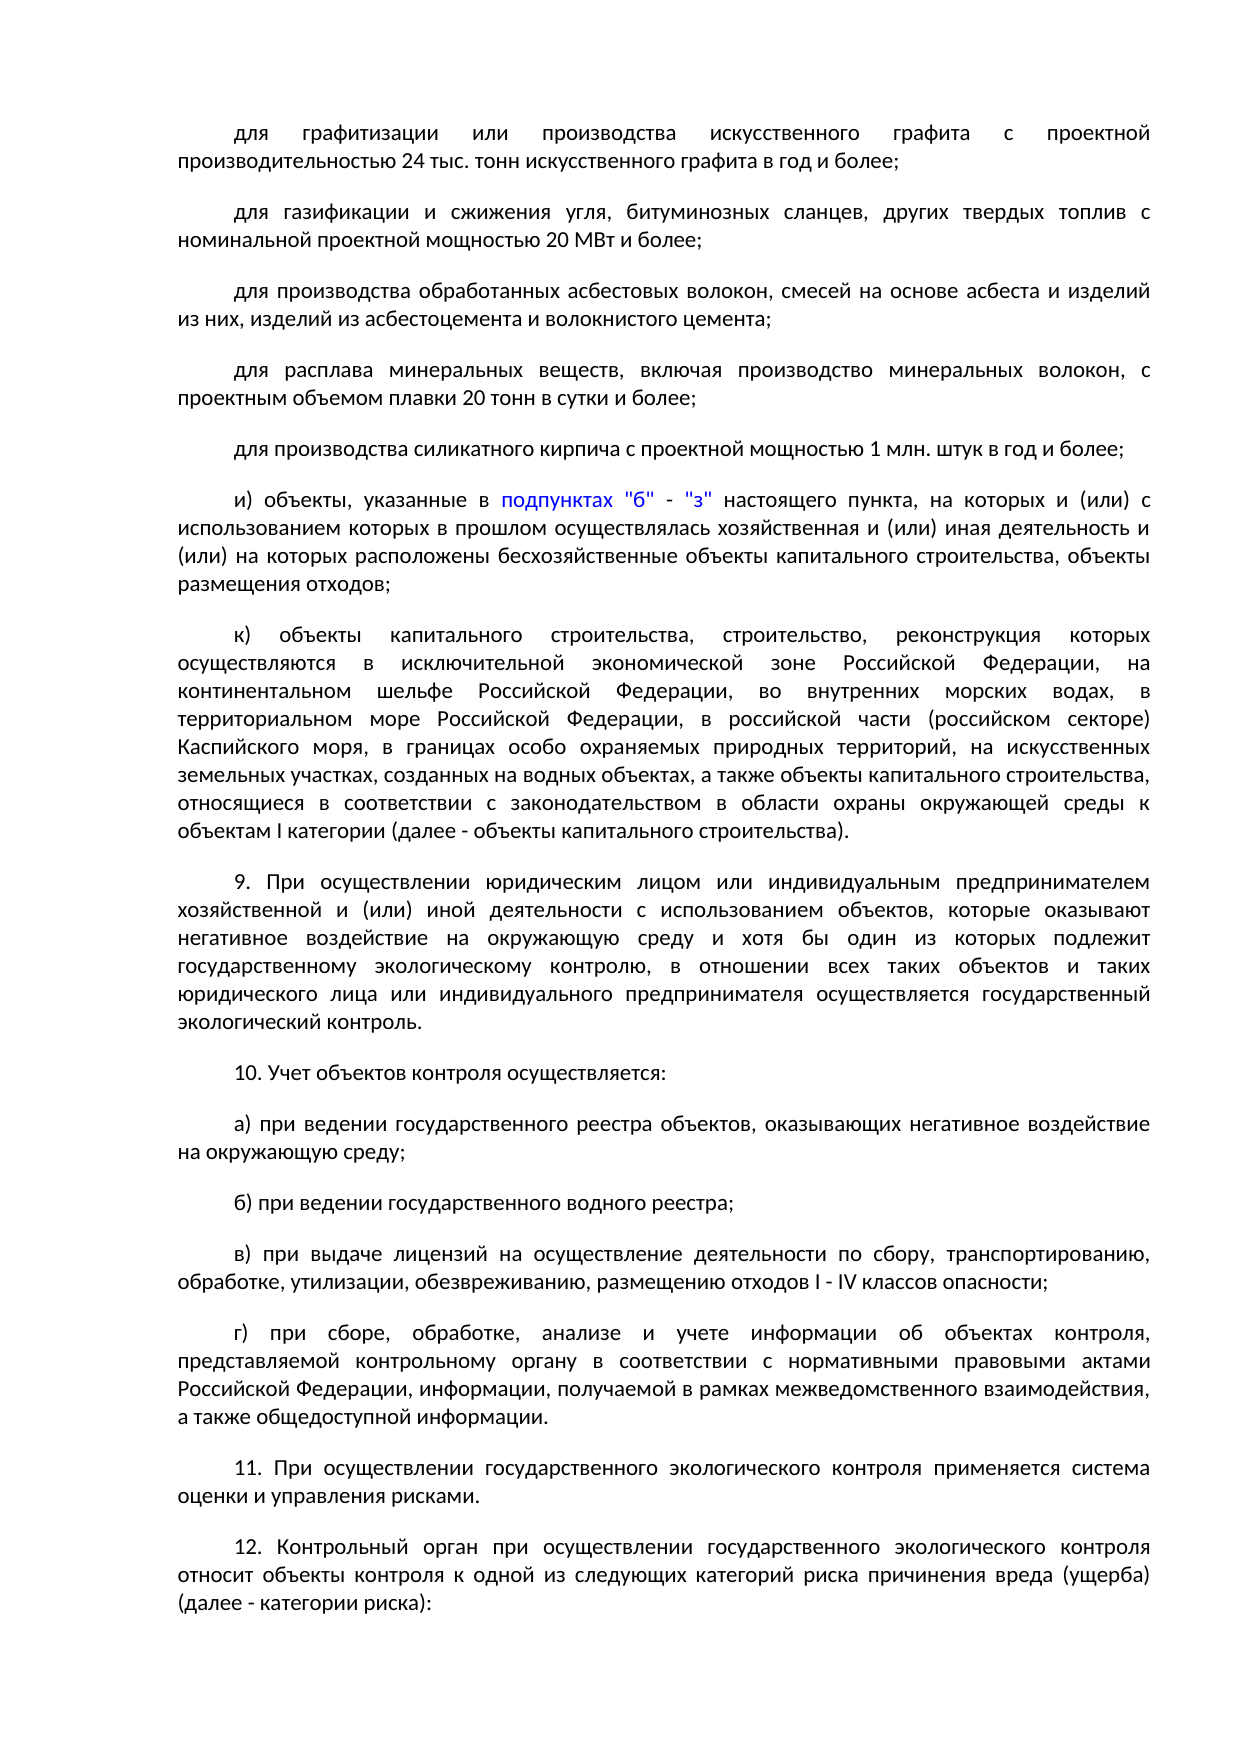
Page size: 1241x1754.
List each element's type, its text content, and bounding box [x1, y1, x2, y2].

text в) при выдаче лицензий на осуществление деятельности по сбору, транспортированию, обработке, утилизации, обезвреживанию, размещению отходов I - IV классов опасности; [177, 1239, 1152, 1295]
text для газификации и сжижения угля, битуминозных сланцев, других твердых топлив с номинальной проектной мощностью 20 МВт и более; [177, 197, 1152, 253]
text а) при ведении государственного реестра объектов, оказывающих негативное воздействие на окружающую среду; [177, 1109, 1152, 1165]
text к) объекты капитального строительства, строительство, реконструкция которых осуществляются в исключительной экономической зоне Российской Федерации, на континентальном шельфе Российской Федерации, во внутренних морских водах, в территориальном море Российской Федерации, в российской части (российском секторе) Каспийского моря, в границах особо охраняемых природных территорий, на искусственных земельных участках, созданных на водных объектах, а также объекты капитального строительства, относящиеся в соответствии с законодательством в области охраны окружающей среды к объектам I категории (далее - объекты капитального строительства). [177, 620, 1152, 844]
text для производства силикатного кирпича с проектной мощностью 1 млн. штук в год и более; [177, 434, 1152, 462]
text и) объекты, указанные в подпунктах "б" - "з" настоящего пункта, на которых и (или) с использованием которых в прошлом осуществлялась хозяйственная и (или) иная деятельность и (или) на которых расположены бесхозяйственные объекты капитального строительства, объекты размещения отходов; [177, 485, 1152, 597]
text для графитизации или производства искусственного графита с проектной производительностью 24 тыс. тонн искусственного графита в год и более; [177, 118, 1152, 174]
text г) при сборе, обработке, анализе и учете информации об объектах контроля, представляемой контрольному органу в соответствии с нормативными правовыми актами Российской Федерации, информации, получаемой в рамках межведомственного взаимодействия, а также общедоступной информации. [177, 1318, 1152, 1430]
text для расплава минеральных веществ, включая производство минеральных волокон, с проектным объемом плавки 20 тонн в сутки и более; [177, 355, 1152, 411]
text 10. Учет объектов контроля осуществляется: [177, 1058, 1152, 1086]
text б) при ведении государственного водного реестра; [177, 1188, 1152, 1216]
text 9. При осуществлении юридическим лицом или индивидуальным предпринимателем хозяйственной и (или) иной деятельности с использованием объектов, которые оказывают негативное воздействие на окружающую среду и хотя бы один из которых подлежит государственному экологическому контролю, в отношении всех таких объектов и таких юридического лица или индивидуального предпринимателя осуществляется государственный экологический контроль. [177, 867, 1152, 1035]
text 12. Контрольный орган при осуществлении государственного экологического контроля относит объекты контроля к одной из следующих категорий риска причинения вреда (ущерба) (далее - категории риска): [177, 1532, 1152, 1616]
text для производства обработанных асбестовых волокон, смесей на основе асбеста и изделий из них, изделий из асбестоцемента и волокнистого цемента; [177, 276, 1152, 332]
text 11. При осуществлении государственного экологического контроля применяется система оценки и управления рисками. [177, 1453, 1152, 1509]
